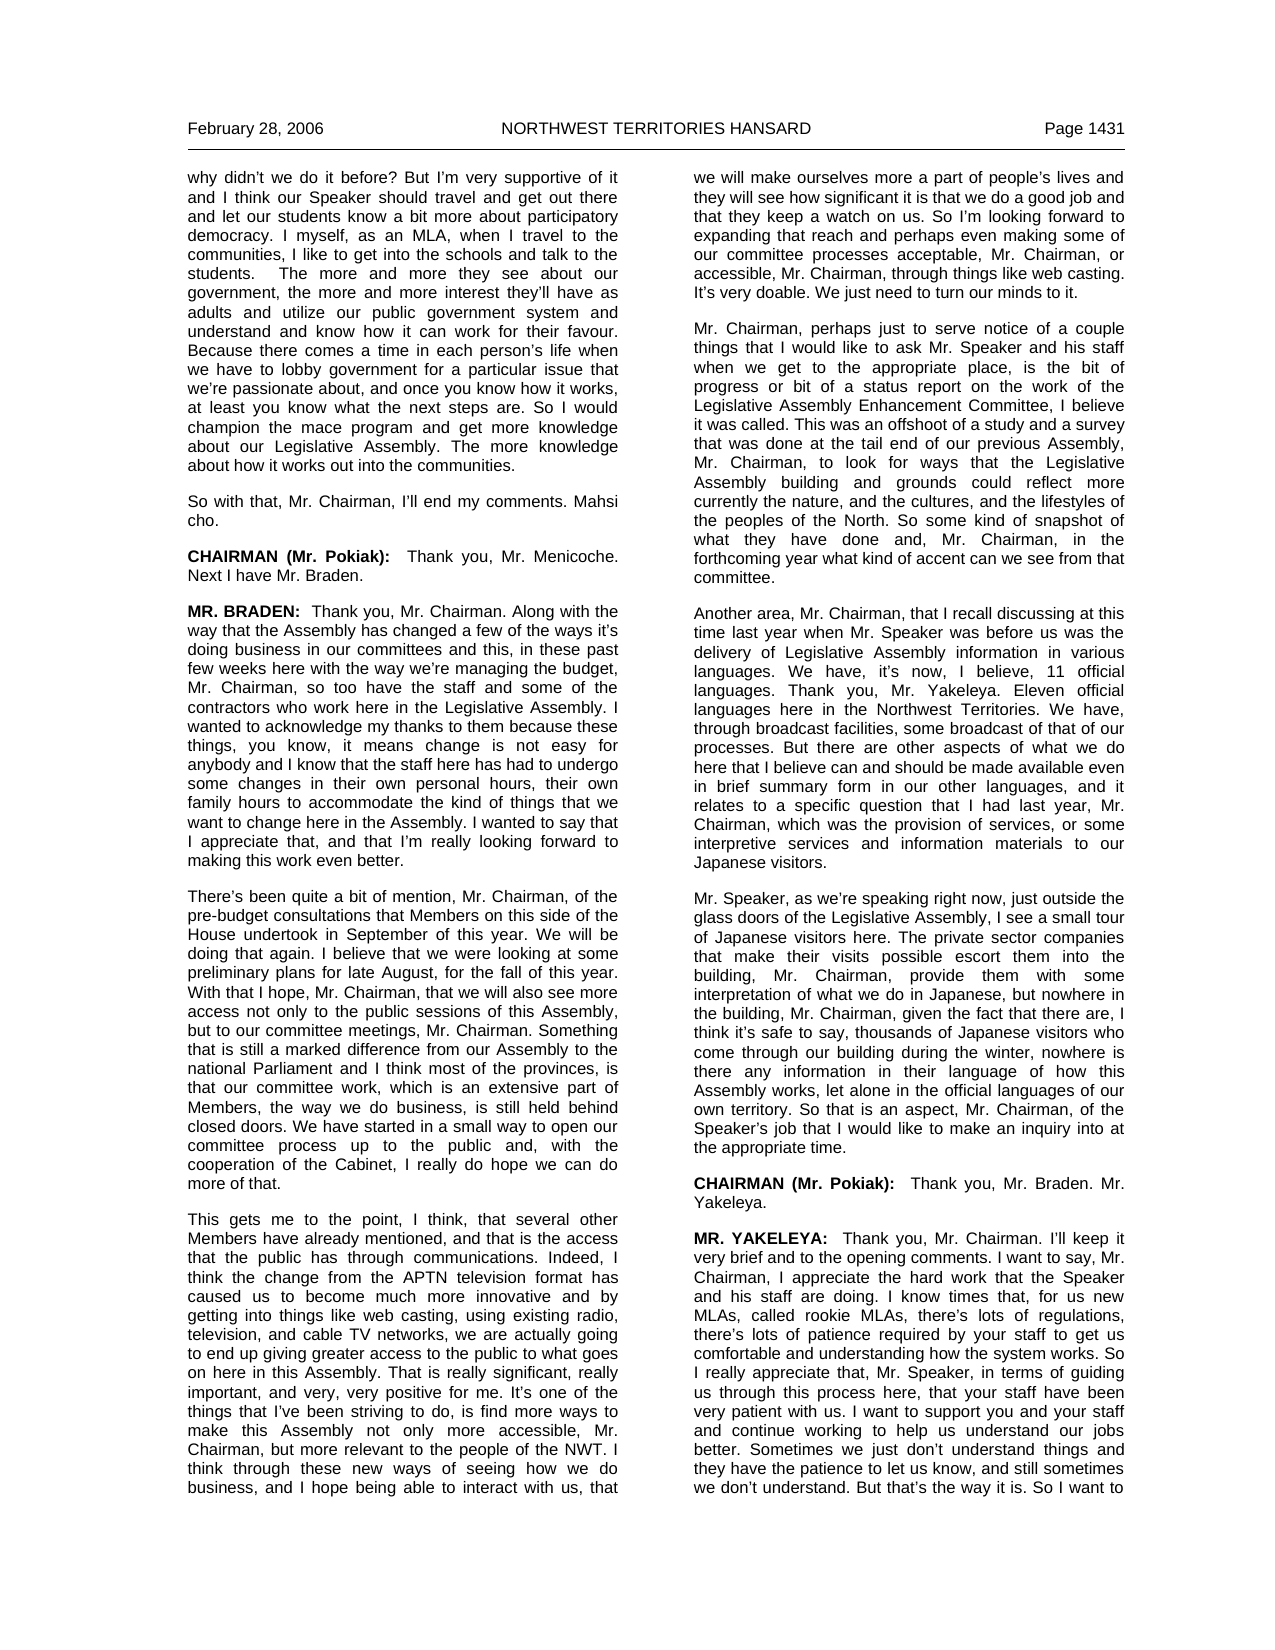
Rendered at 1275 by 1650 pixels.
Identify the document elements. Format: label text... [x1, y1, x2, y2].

text Another area, Mr. Chairman, that I recall discussing at this time last year when Mr. Speaker was before us was the delivery of Legislative Assembly information in various languages. We have, it’s now, I believe, 11 official languages. Thank you, Mr. Yakeleya. Eleven official languages here in the . We have, through broadcast facilities, some broadcast of that of our processes. But there are other aspects of what we do here that I believe can and should be made available even in brief summary form in our other languages, and it relates to a specific question that I had last year, Mr. Chairman, which was the provision of services, or some interpretive services and information materials to our Japanese visitors. [694, 604, 1125, 872]
text CHAIRMAN (Mr. Pokiak): Thank you, Mr. Menicoche. Next I have Mr. Braden. [187, 547, 619, 585]
text CHAIRMAN (Mr. Pokiak): Thank you, Mr. Braden. Mr. Yakeleya. [694, 1174, 1125, 1212]
text This gets me to the point, I think, that several other Members have already mentioned, and that is the access that the public has through communications. Indeed, I think the change from the APTN television format has caused us to become much more innovative and by getting into things like web casting, using existing radio, television, and cable TV networks, we are actually going to end up giving greater access to the public to what goes on here in this Assembly. That is really significant, really important, and very, very positive for me. It’s one of the things that I’ve been striving to do, is find more ways to make this Assembly not only more accessible, Mr. Chairman, but more relevant to the people of the NWT. I think through these new ways of seeing how we do business, and I hope being able to interact with us, that we will make ourselves more a part of people’s lives and they will see how significant it is that we do a good job and that they keep a watch on us. So I’m looking forward to expanding that reach and perhaps even making some of our committee processes acceptable, Mr. Chairman, or accessible, Mr. Chairman, through things like web casting. It’s very doable. We just need to turn our minds to it. [187, 1210, 619, 1497]
text MR. BRADEN: Thank you, Mr. Chairman. Along with the way that the Assembly has changed a few of the ways it’s doing business in our committees and this, in these past few weeks here with the way we’re managing the budget, Mr. Chairman, so too have the staff and some of the contractors who work here in the Legislative Assembly. I wanted to acknowledge my thanks to them because these things, you know, it means change is not easy for anybody and I know that the staff here has had to undergo some changes in their own personal hours, their own family hours to accommodate the kind of things that we want to change here in the Assembly. I wanted to say that I appreciate that, and that I’m really looking forward to making this work even better. [187, 602, 619, 870]
text Mr. Speaker, as we’re speaking right now, just outside the glass doors of the Legislative Assembly, I see a small tour of Japanese visitors here. The private sector companies that make their visits possible escort them into the building, Mr. Chairman, provide them with some interpretation of what we do in Japanese, but nowhere in the building, Mr. Chairman, given the fact that there are, I think it’s safe to say, thousands of Japanese visitors who come through our building during the winter, nowhere is there any information in their language of how this Assembly works, let alone in the official languages of our own territory. So that is an aspect, Mr. Chairman, of the Speaker’s job that I would like to make an inquiry into at the appropriate time. [694, 889, 1125, 1157]
text Mr. Chairman, perhaps just to serve notice of a couple things that I would like to ask Mr. Speaker and his staff when we get to the appropriate place, is the bit of progress or bit of a status report on the work of the Legislative Assembly Enhancement Committee, I believe it was called. This was an offshoot of a study and a survey that was done at the tail end of our previous Assembly, Mr. Chairman, to look for ways that the Legislative Assembly building and grounds could reflect more currently the nature, and the cultures, and the lifestyles of the peoples of the North. So some kind of snapshot of what they have done and, Mr. Chairman, in the forthcoming year what kind of accent can we see from that committee. [694, 319, 1125, 587]
text There’s been quite a bit of mention, Mr. Chairman, of the pre-budget consultations that Members on this side of the House undertook in September of this year. We will be doing that again. I believe that we were looking at some preliminary plans for late August, for the fall of this year. With that I hope, Mr. Chairman, that we will also see more access not only to the public sessions of this Assembly, but to our committee meetings, Mr. Chairman. Something that is still a marked difference from our Assembly to the national Parliament and I think most of the provinces, is that our committee work, which is an extensive part of Members, the way we do business, is still held behind closed doors. We have started in a small way to open our committee process up to the public and, with the cooperation of the Cabinet, I really do hope we can do more of that. [187, 887, 619, 1193]
text So with that, Mr. Chairman, I’ll end my comments. Mahsi cho. [187, 492, 619, 530]
